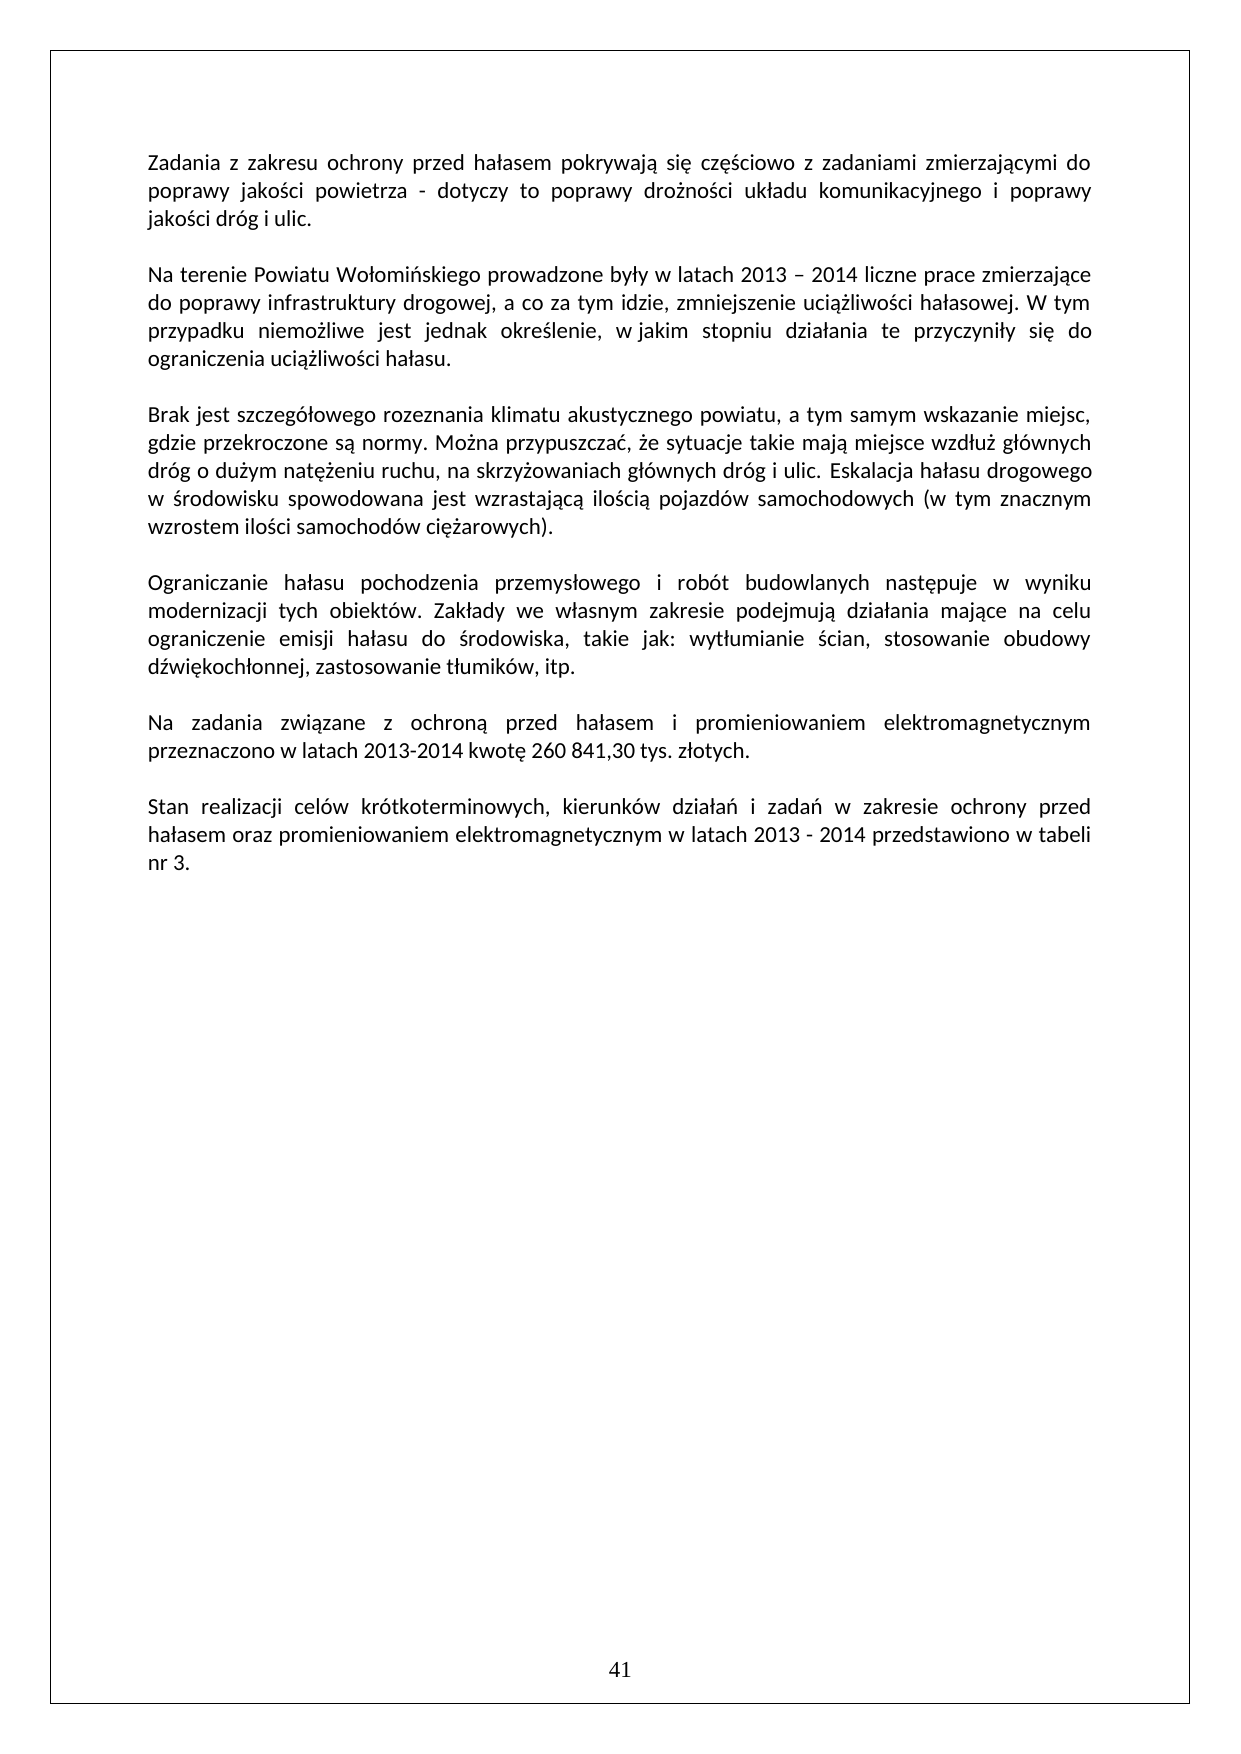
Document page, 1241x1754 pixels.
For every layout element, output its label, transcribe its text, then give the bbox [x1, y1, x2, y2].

text Stan realizacji celów krótkoterminowych, kierunków działań i zadań w zakresie ochrony przed hałasem oraz promieniowaniem elektromagnetycznym w latach przedstawiono w tabeli nr 3. [148, 792, 1093, 876]
text Na zadania związane z ochroną przed hałasem i promieniowaniem elektromagnetycznym przeznaczono w latach 2013-2014 kwotę 260 841,30 tys. złotych. [148, 708, 1093, 764]
text Na terenie Powiatu Wołomińskiego prowadzone były w latach 2013 – 2014 liczne prace zmierzające do poprawy infrastruktury drogowej, a co za tym idzie, zmniejszenie uciążliwości hałasowej. W tym przypadku niemożliwe jest jednak określenie, w jakim stopniu działania te przyczyniły się do ograniczenia uciążliwości hałasu. [148, 260, 1093, 372]
text Zadania z zakresu ochrony przed hałasem pokrywają się częściowo z zadaniami zmierzającymi do poprawy jakości powietrza - dotyczy to poprawy drożności układu komunikacyjnego i poprawy jakości dróg i ulic. [148, 148, 1093, 232]
text Brak jest szczegółowego rozeznania klimatu akustycznego powiatu, a tym samym wskazanie miejsc, gdzie przekroczone są normy. Można przypuszczać, że sytuacje takie mają miejsce wzdłuż głównych dróg o dużym natężeniu ruchu, na skrzyżowaniach głównych dróg i ulic. Eskalacja hałasu drogowego w środowisku spowodowana jest wzrastającą ilością pojazdów samochodowych (w tym znacznym wzrostem ilości samochodów ciężarowych). [148, 400, 1093, 540]
text Ograniczanie hałasu pochodzenia przemysłowego i robót budowlanych następuje w wyniku modernizacji tych obiektów. Zakłady we własnym zakresie podejmują działania mające na celu ograniczenie emisji hałasu do środowiska, takie jak: wytłumianie ścian, stosowanie obudowy dźwiękochłonnej, zastosowanie tłumików, itp. [148, 568, 1093, 680]
